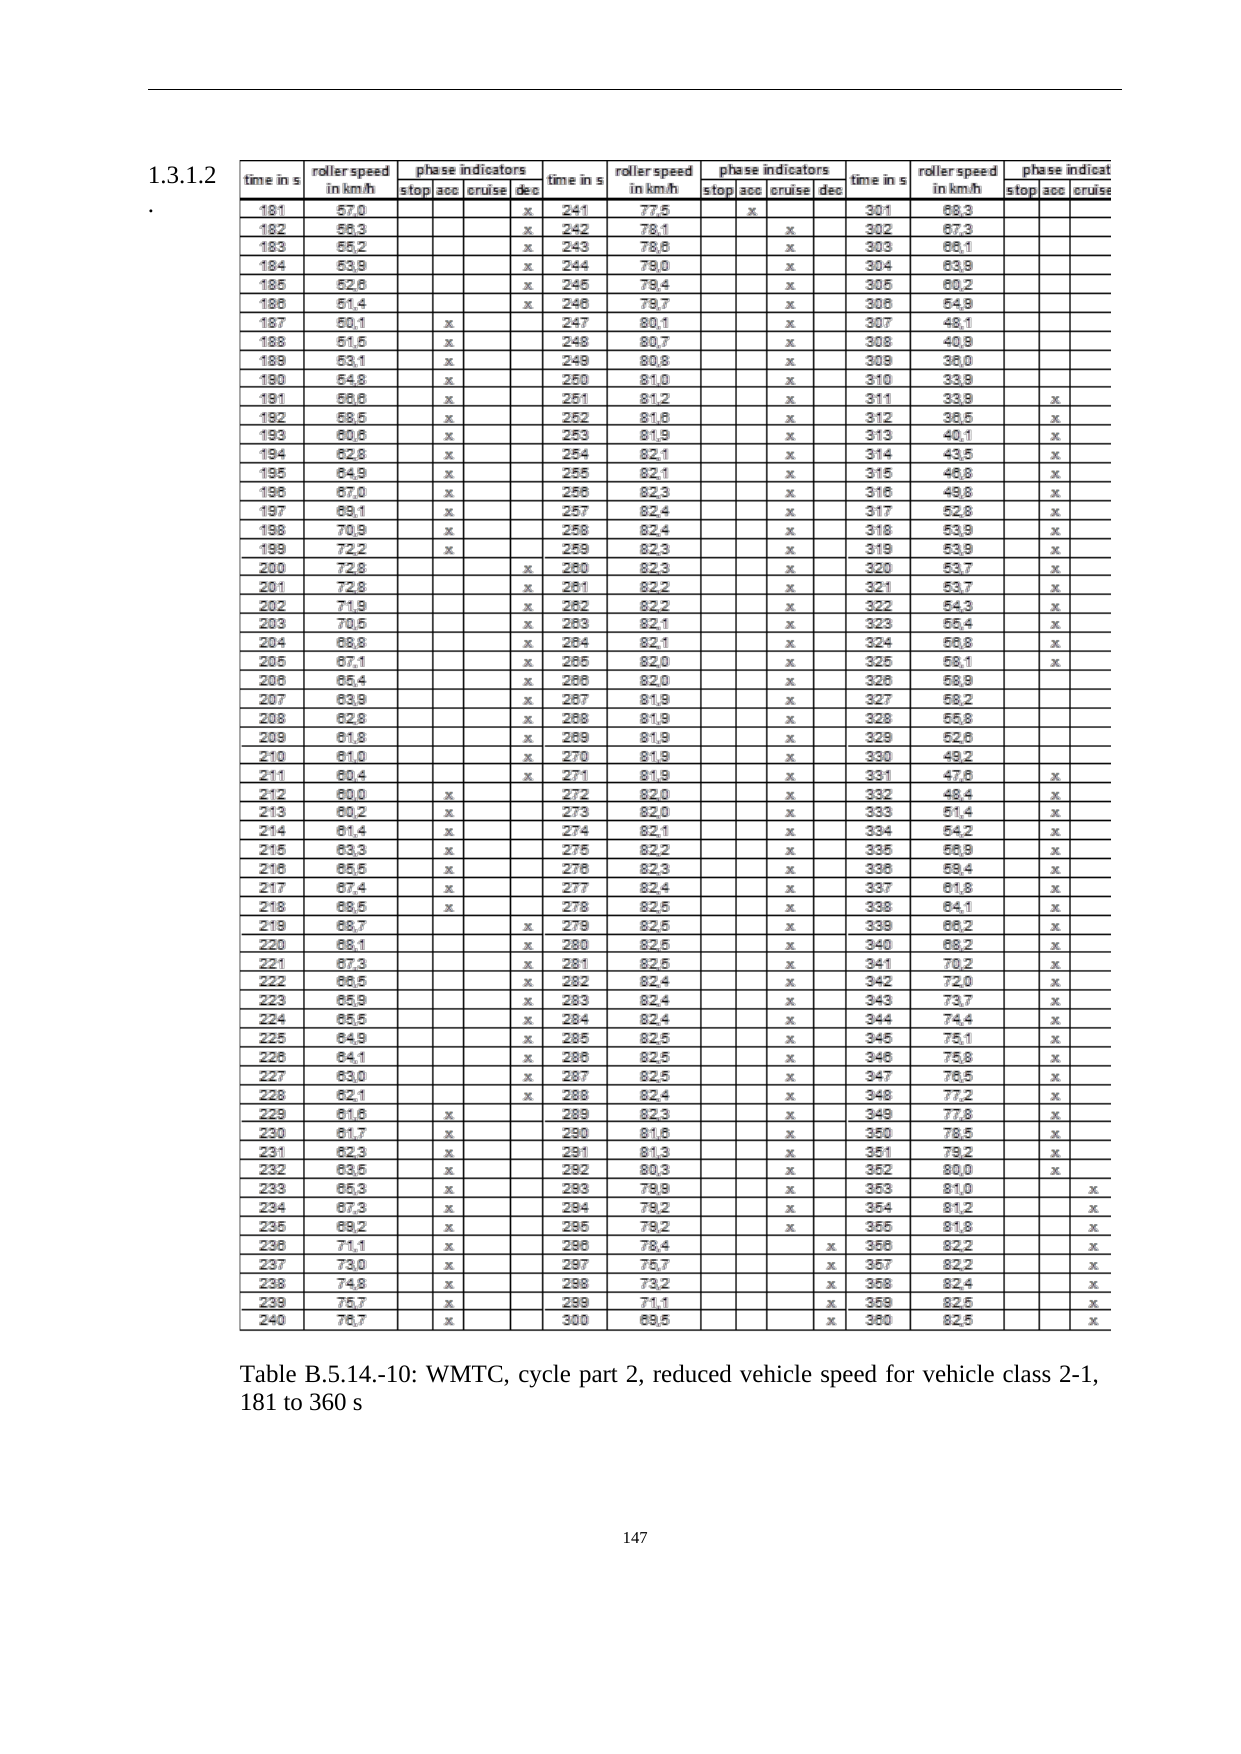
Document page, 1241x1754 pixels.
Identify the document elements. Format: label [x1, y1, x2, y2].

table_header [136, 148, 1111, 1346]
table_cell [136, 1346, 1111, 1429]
picture [239, 160, 1111, 1334]
